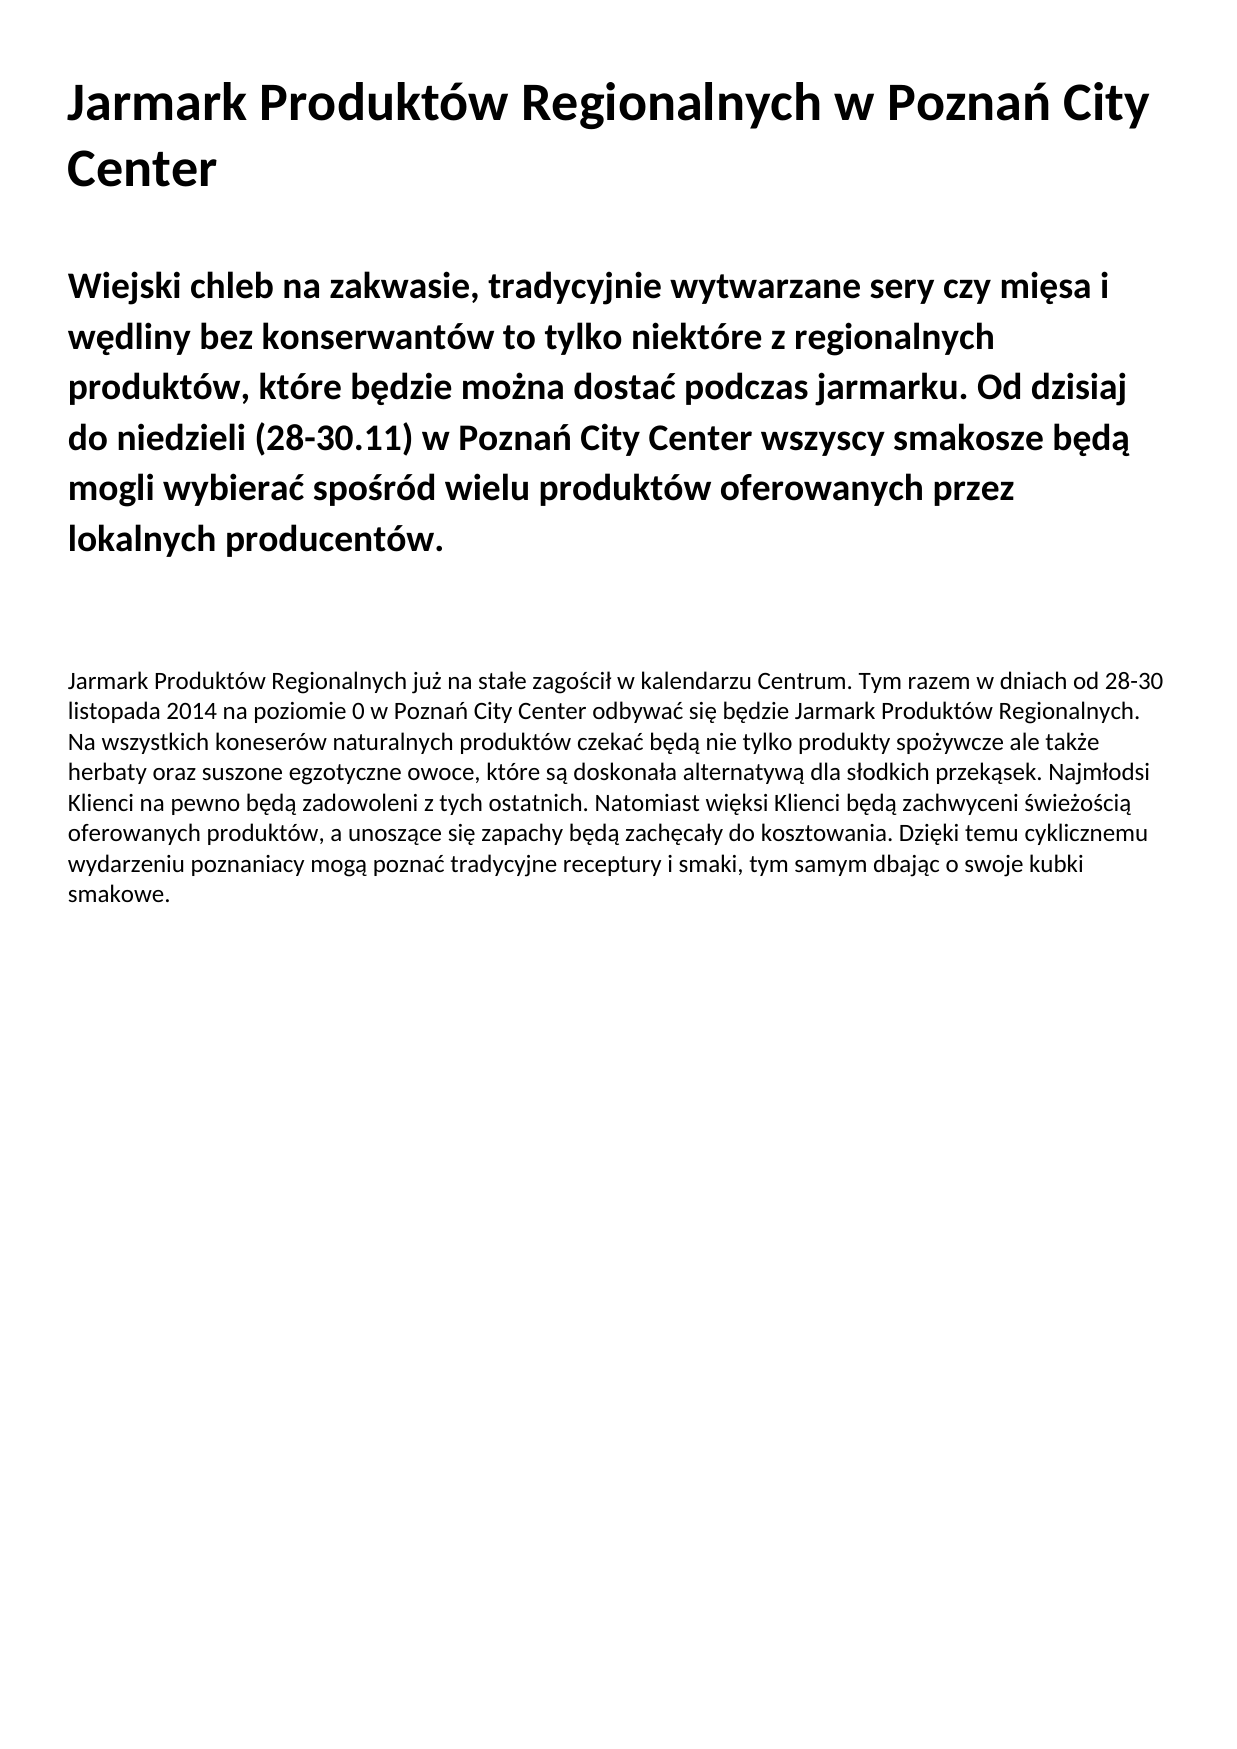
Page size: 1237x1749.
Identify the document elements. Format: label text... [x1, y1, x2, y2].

text Jarmark Produktów Regionalnych w Poznań City Center [68, 68, 1169, 200]
text Wiejski chleb na zakwasie, tradycyjnie wytwarzane sery czy mięsa i wędliny bez konserwantów to tylko niektóre z regionalnych produktów, które będzie można dostać podczas jarmarku. Od dzisiaj do niedzieli (28-30.11) w Poznań City Center wszyscy smakosze będą mogli wybierać spośród wielu produktów oferowanych przez lokalnych producentów. [68, 262, 1169, 560]
text Jarmark Produktów Regionalnych już na stałe zagościł w kalendarzu Centrum. Tym razem w dniach od 28-30 listopada 2014 na poziomie 0 w Poznań City Center odbywać się będzie Jarmark Produktów Regionalnych. Na wszystkich koneserów naturalnych produktów czekać będą nie tylko produkty spożywcze ale także herbaty oraz suszone egzotyczne owoce, które są doskonała alternatywą dla słodkich przekąsek. Najmłodsi Klienci na pewno będą zadowoleni z tych ostatnich. Natomiast więksi Klienci będą zachwyceni świeżością oferowanych produktów, a unoszące się zapachy będą zachęcały do kosztowania. Dzięki temu cyklicznemu wydarzeniu poznaniacy mogą poznać tradycyjne receptury i smaki, tym samym dbając o swoje kubki smakowe. [68, 665, 1169, 909]
